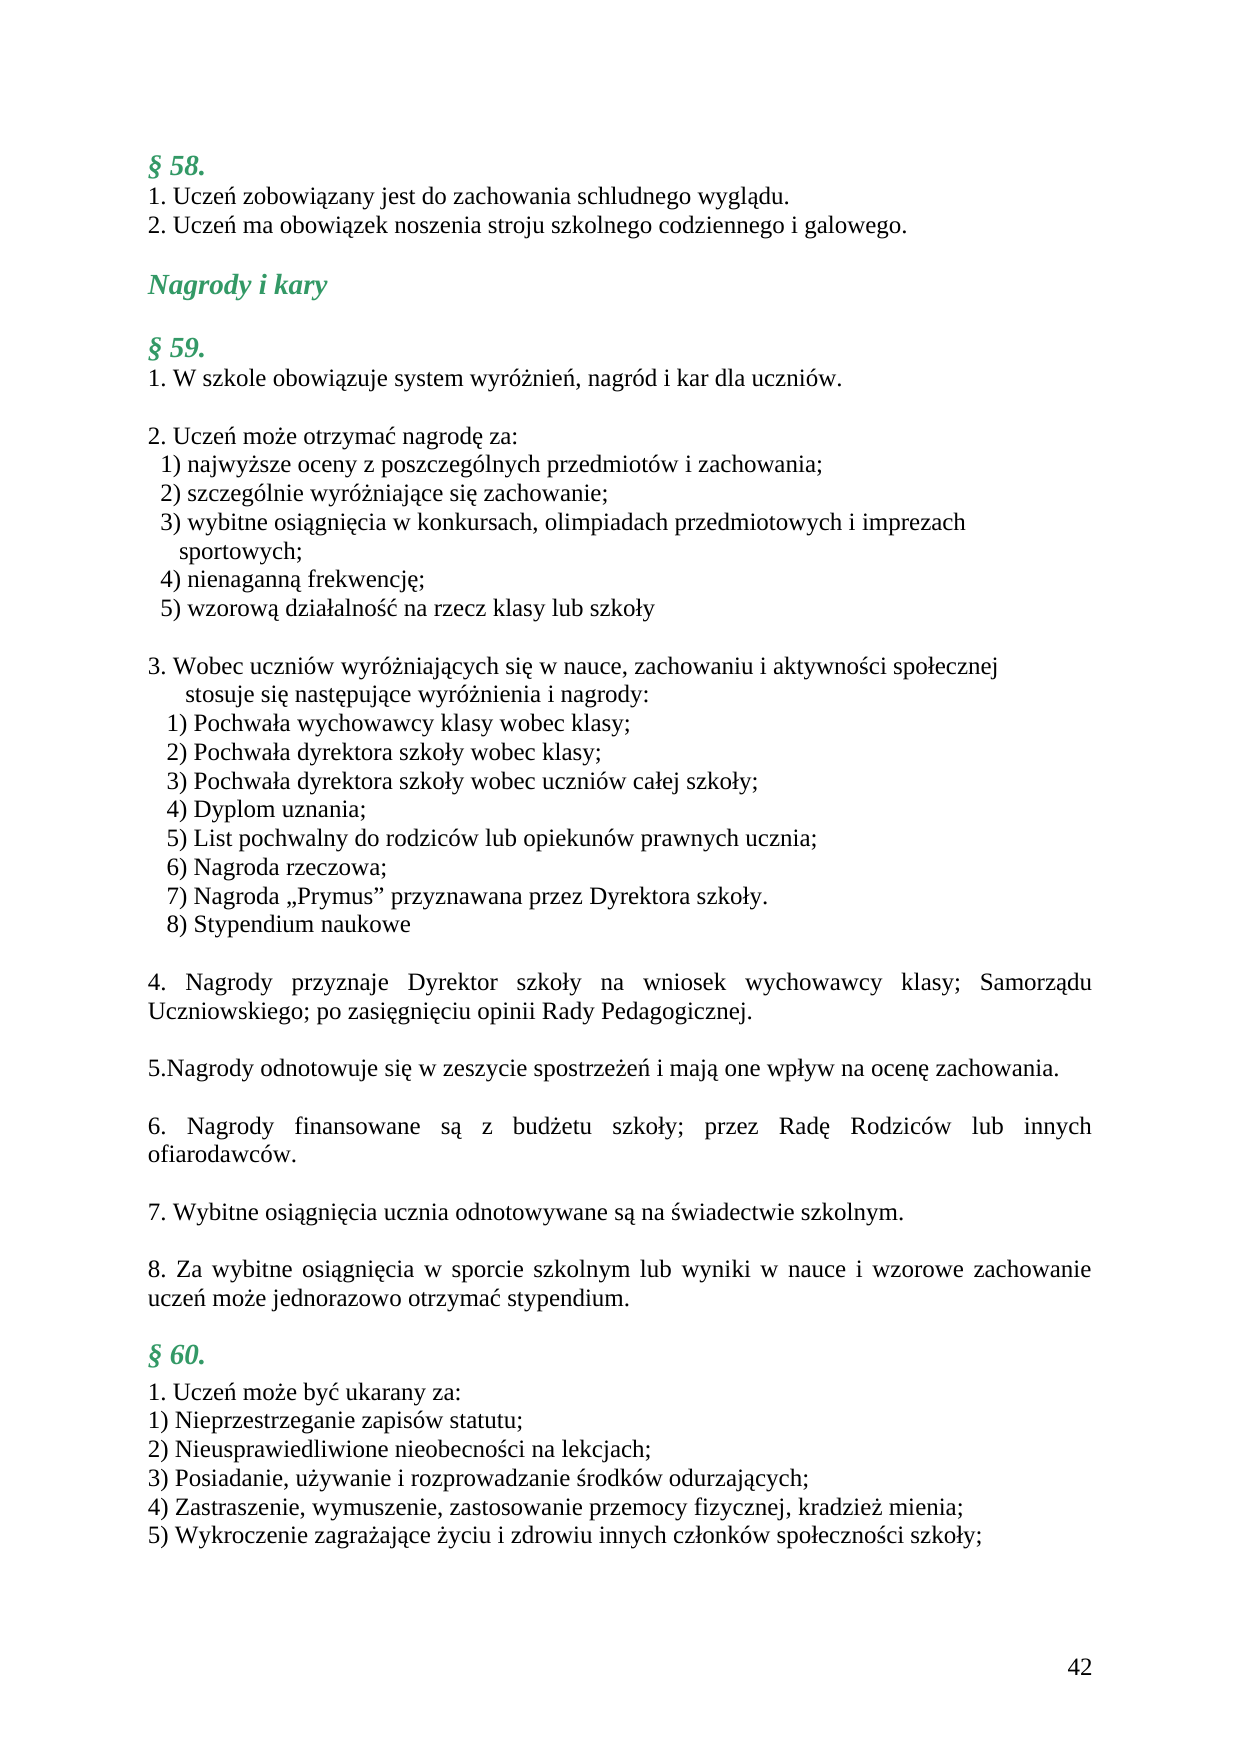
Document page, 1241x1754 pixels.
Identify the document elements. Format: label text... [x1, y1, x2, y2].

text 2) szczególnie wyróżniające się zachowanie; [148, 478, 1093, 507]
text 8) Stypendium naukowe [148, 909, 1093, 938]
text 1. Uczeń może być ukarany za: [148, 1377, 1093, 1406]
text 2. Uczeń może otrzymać nagrodę za: [148, 421, 1093, 449]
text 1. W szkole obowiązuje system wyróżnień, nagród i kar dla uczniów. [148, 363, 1093, 392]
subtitle § 60. [148, 1337, 1093, 1371]
text 3) Posiadanie, używanie i rozprowadzanie środków odurzających; [148, 1463, 1093, 1492]
text 3) wybitne osiągnięcia w konkursach, olimpiadach przedmiotowych i imprezach [148, 507, 1093, 536]
text 7) Nagroda „Prymus” przyznawana przez Dyrektora szkoły. [148, 881, 1093, 909]
text 4) nienaganną frekwencję; [148, 564, 1093, 593]
text sportowych; [148, 536, 1093, 564]
text 3) Pochwała dyrektora szkoły wobec uczniów całej szkoły; [148, 766, 1093, 794]
text stosuje się następujące wyróżnienia i nagrody: [148, 679, 1093, 708]
text 3. Wobec uczniów wyróżniających się w nauce, zachowaniu i aktywności społecznej [148, 651, 1093, 679]
text 4) Dyplom uznania; [148, 794, 1093, 823]
subtitle § 59. [148, 330, 1093, 363]
text 7. Wybitne osiągnięcia ucznia odnotowywane są na świadectwie szkolnym. [148, 1197, 1093, 1226]
text 5) List pochwalny do rodziców lub opiekunów prawnych ucznia; [148, 823, 1093, 852]
text 4) Zastraszenie, wymuszenie, zastosowanie przemocy fizycznej, kradzież mienia; [148, 1492, 1093, 1521]
text 1) Pochwała wychowawcy klasy wobec klasy; [148, 708, 1093, 737]
text 5.Nagrody odnotowuje się w zeszycie spostrzeżeń i mają one wpływ na ocenę zachowania. [148, 1053, 1093, 1082]
text 5) Wykroczenie zagrażające życiu i zdrowiu innych członków społeczności szkoły; [148, 1521, 1093, 1549]
text 1) najwyższe oceny z poszczególnych przedmiotów i zachowania; [148, 449, 1093, 478]
text 8. Za wybitne osiągnięcia w sporcie szkolnym lub wyniki w nauce i wzorowe zachowanie uczeń może jednorazowo otrzymać stypendium. [148, 1254, 1093, 1312]
subtitle Nagrody i kary [148, 267, 1093, 301]
text 2) Nieusprawiedliwione nieobecności na lekcjach; [148, 1434, 1093, 1463]
text 4. Nagrody przyznaje Dyrektor szkoły na wniosek wychowawcy klasy; Samorządu Uczniowskiego; po zasięgnięciu opinii Rady Pedagogicznej. [148, 967, 1093, 1024]
text 6. Nagrody finansowane są z budżetu szkoły; przez Radę Rodziców lub innych ofiarodawców. [148, 1111, 1093, 1168]
text 2) Pochwała dyrektora szkoły wobec klasy; [148, 737, 1093, 766]
text 2. Uczeń ma obowiązek noszenia stroju szkolnego codziennego i galowego. [148, 210, 1093, 239]
text 1) Nieprzestrzeganie zapisów statutu; [148, 1406, 1093, 1434]
subtitle § 58. [148, 148, 1093, 181]
text 5) wzorową działalność na rzecz klasy lub szkoły [148, 593, 1093, 622]
text 1. Uczeń zobowiązany jest do zachowania schludnego wyglądu. [148, 181, 1093, 210]
text 6) Nagroda rzeczowa; [148, 852, 1093, 881]
